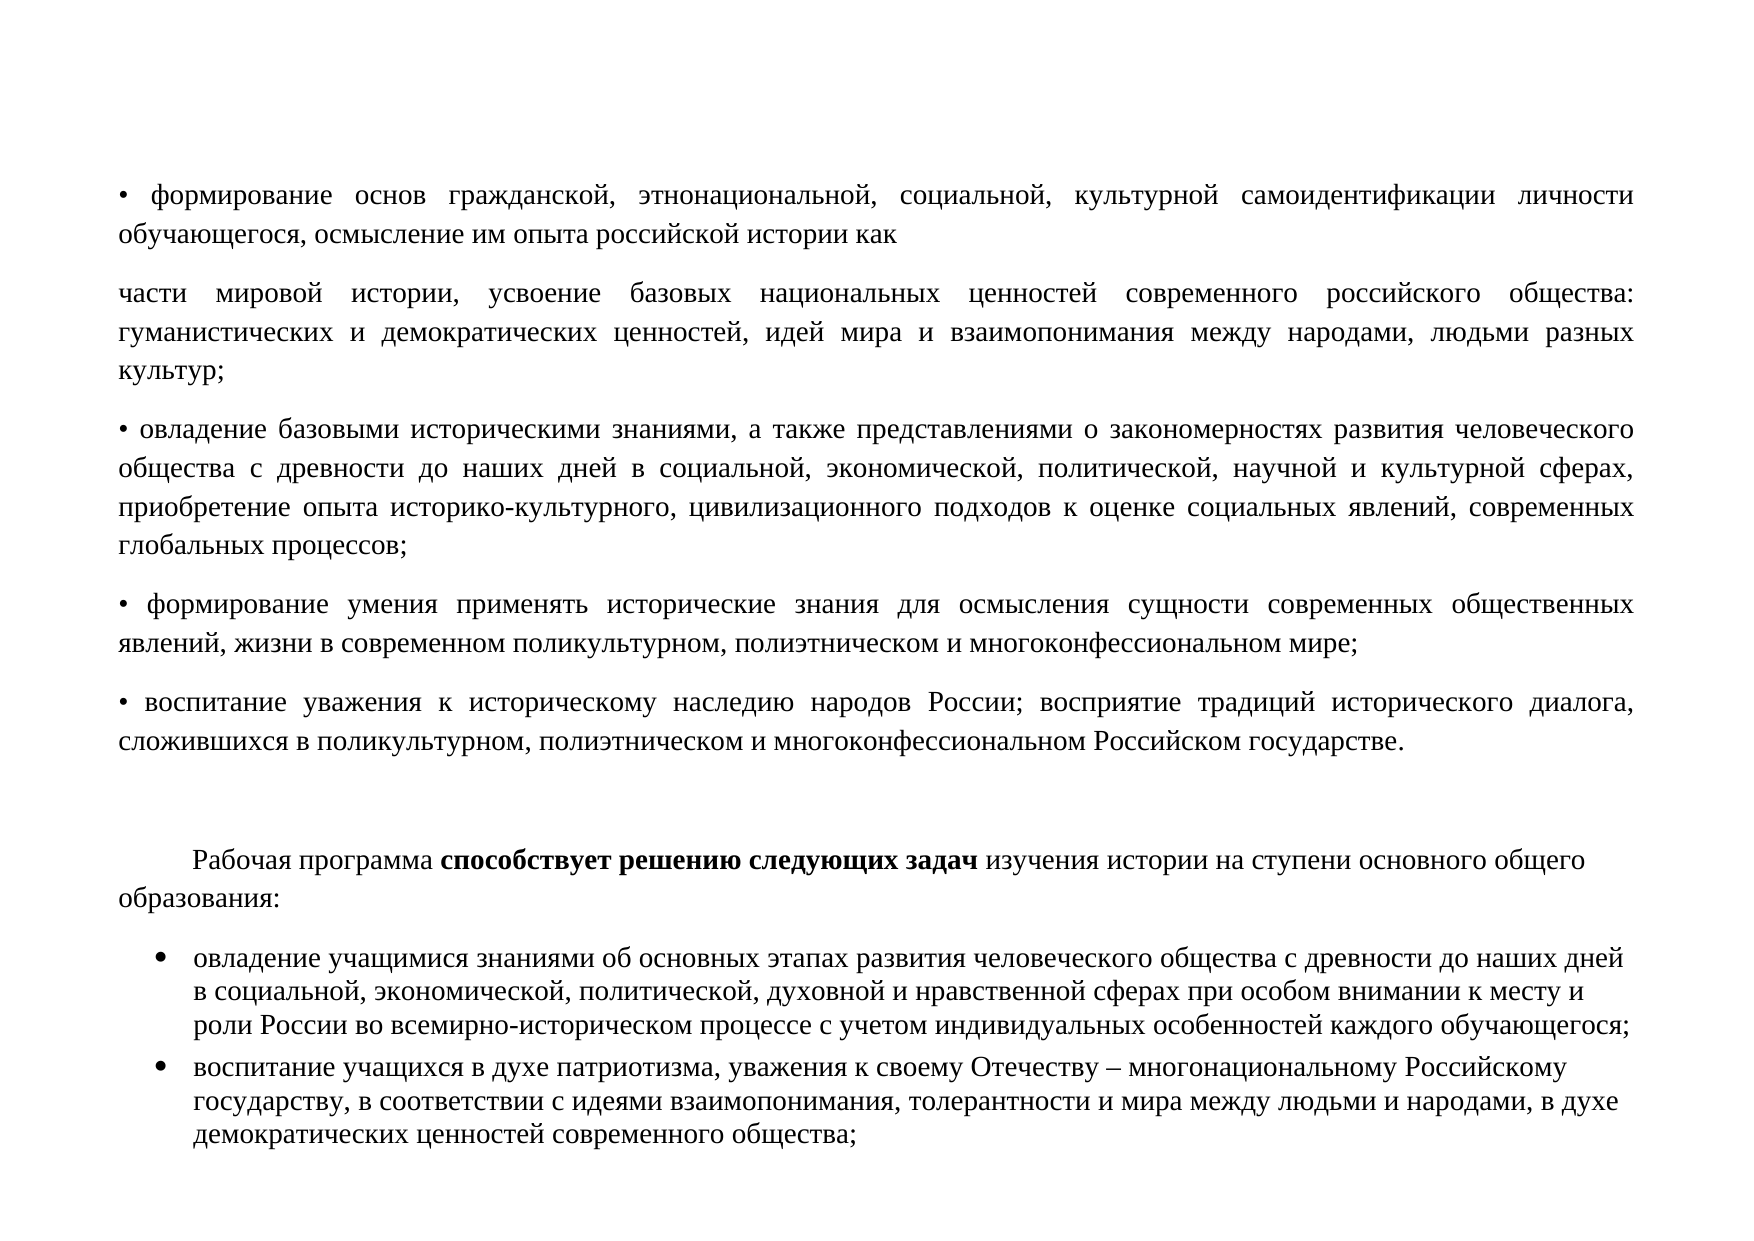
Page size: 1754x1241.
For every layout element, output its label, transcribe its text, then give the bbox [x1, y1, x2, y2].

text • формирование основ гражданской, этнонациональной, социальной, культурной самоидентификации личности обучающегося, осмысление им опыта российской истории как [118, 177, 1636, 249]
text • овладение базовыми историческими знаниями, а также представлениями о закономерностях развития человеческого общества с древности до наших дней в социальной, экономической, политической, научной и культурной сферах, приобретение опыта историко-культурного, цивилизационного подходов к оценке социальных явлений, современных глобальных процессов; [118, 412, 1636, 561]
list воспитание учащихся в духе патриотизма, уважения к своему Отечеству – многонациональному Российскому государству, в соответствии с идеями взаимопонимания, толерантности и мира между людьми и народами, в духе демократических ценностей современного общества; [156, 1049, 1636, 1150]
text части мировой истории, усвоение базовых национальных ценностей современного российского общества: гуманистических и демократических ценностей, идей мира и взаимопонимания между народами, людьми разных культур; [118, 275, 1636, 386]
text • формирование умения применять исторические знания для осмысления сущности современных общественных явлений, жизни в современном поликультурном, полиэтническом и многоконфессиональном мире; [118, 587, 1636, 659]
text Рабочая программа способствует решению следующих задач изучения истории на ступени основного общего образования: [118, 842, 1636, 914]
text • воспитание уважения к историческому наследию народов России; восприятие традиций исторического диалога, сложившихся в поликультурном, полиэтническом и многоконфессиональном Российском государстве. [118, 684, 1636, 757]
list овладение учащимися знаниями об основных этапах развития человеческого общества с древности до наших дней в социальной, экономической, политической, духовной и нравственной сферах при особом внимании к месту и роли России во всемирно-историческом процессе с учетом индивидуальных особенностей каждого обучающегося; [156, 940, 1636, 1040]
